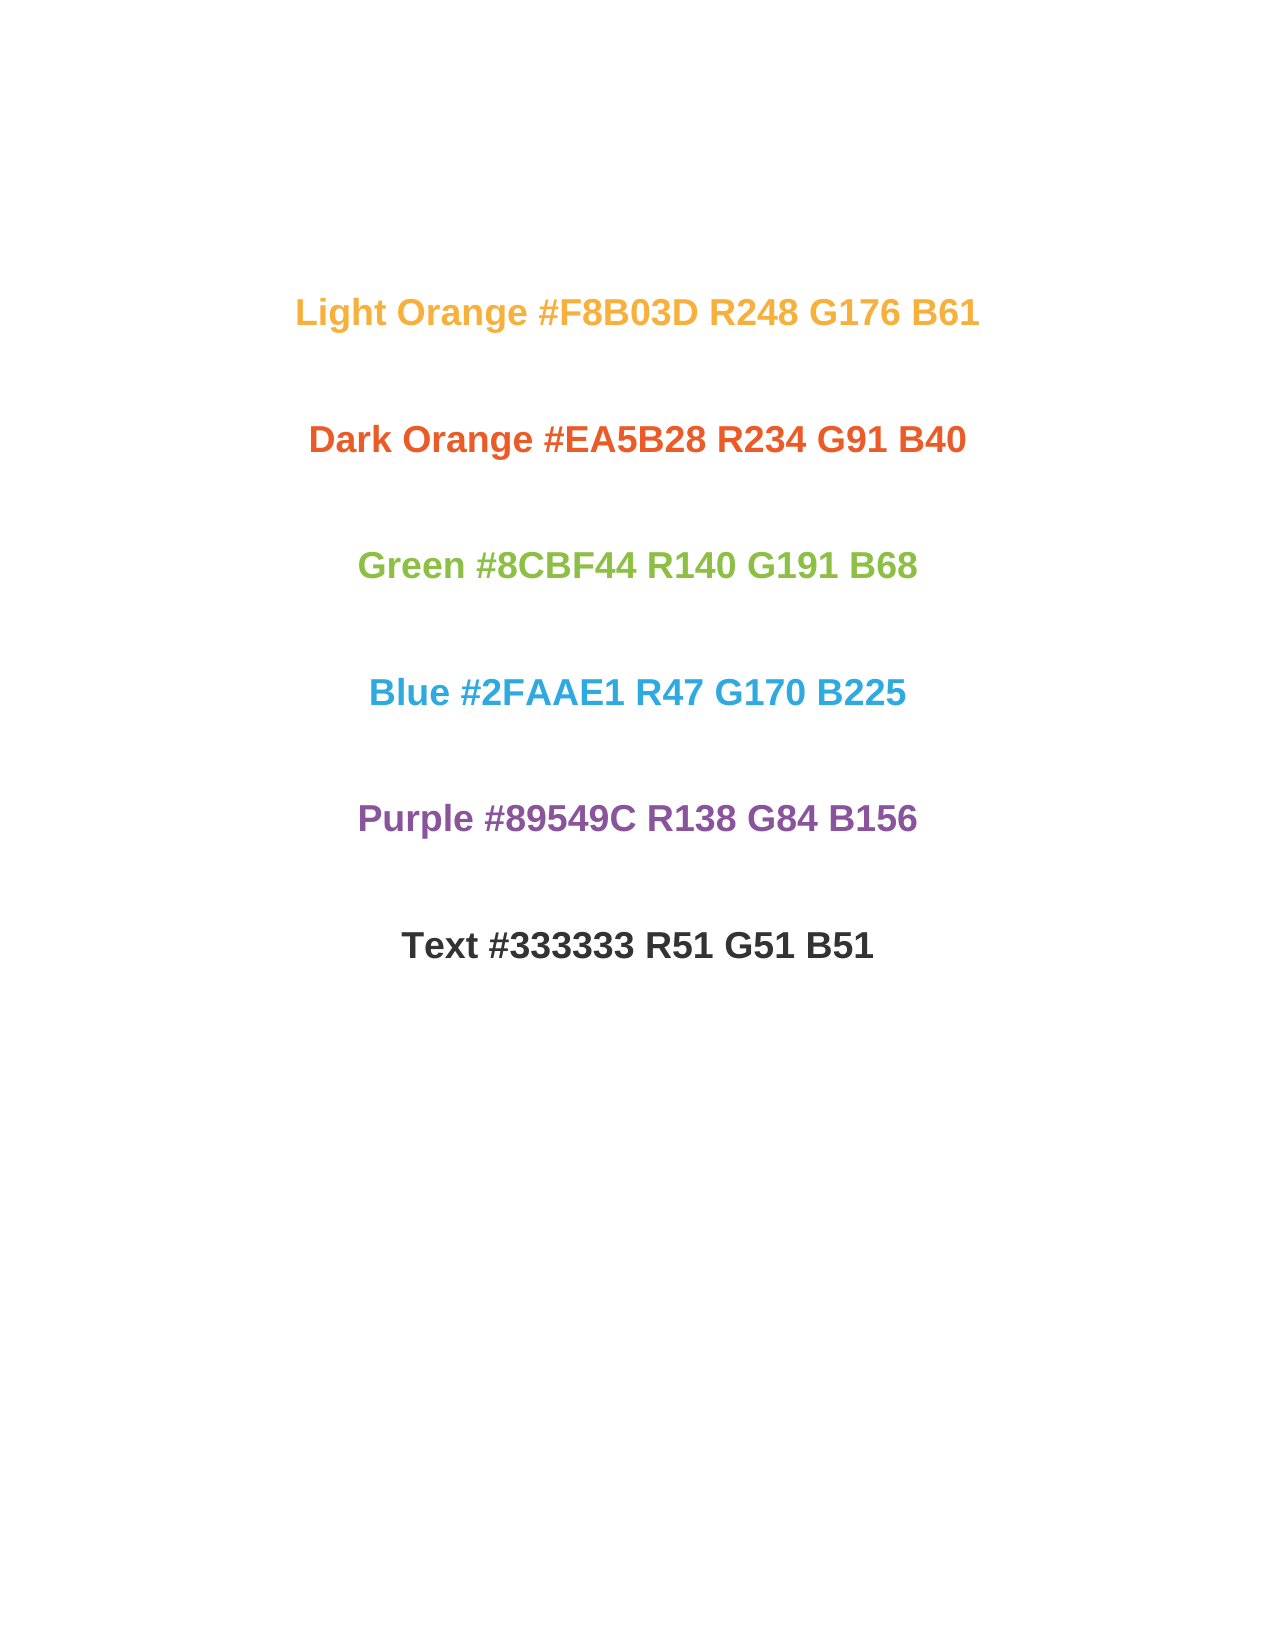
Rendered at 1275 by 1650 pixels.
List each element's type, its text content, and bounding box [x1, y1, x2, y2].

text Green #8CBF44 R140 G191 B68 [150, 543, 1125, 587]
text Purple #89549C R138 G84 B156 [150, 796, 1125, 839]
text Light Orange #F8B03D R248 G176 B61 [150, 291, 1125, 334]
text Text #333333 R51 G51 B51 [150, 923, 1125, 966]
text Blue #2FAAE1 R47 G170 B225 [150, 670, 1125, 713]
text Dark Orange #EA5B28 R234 G91 B40 [150, 417, 1125, 460]
